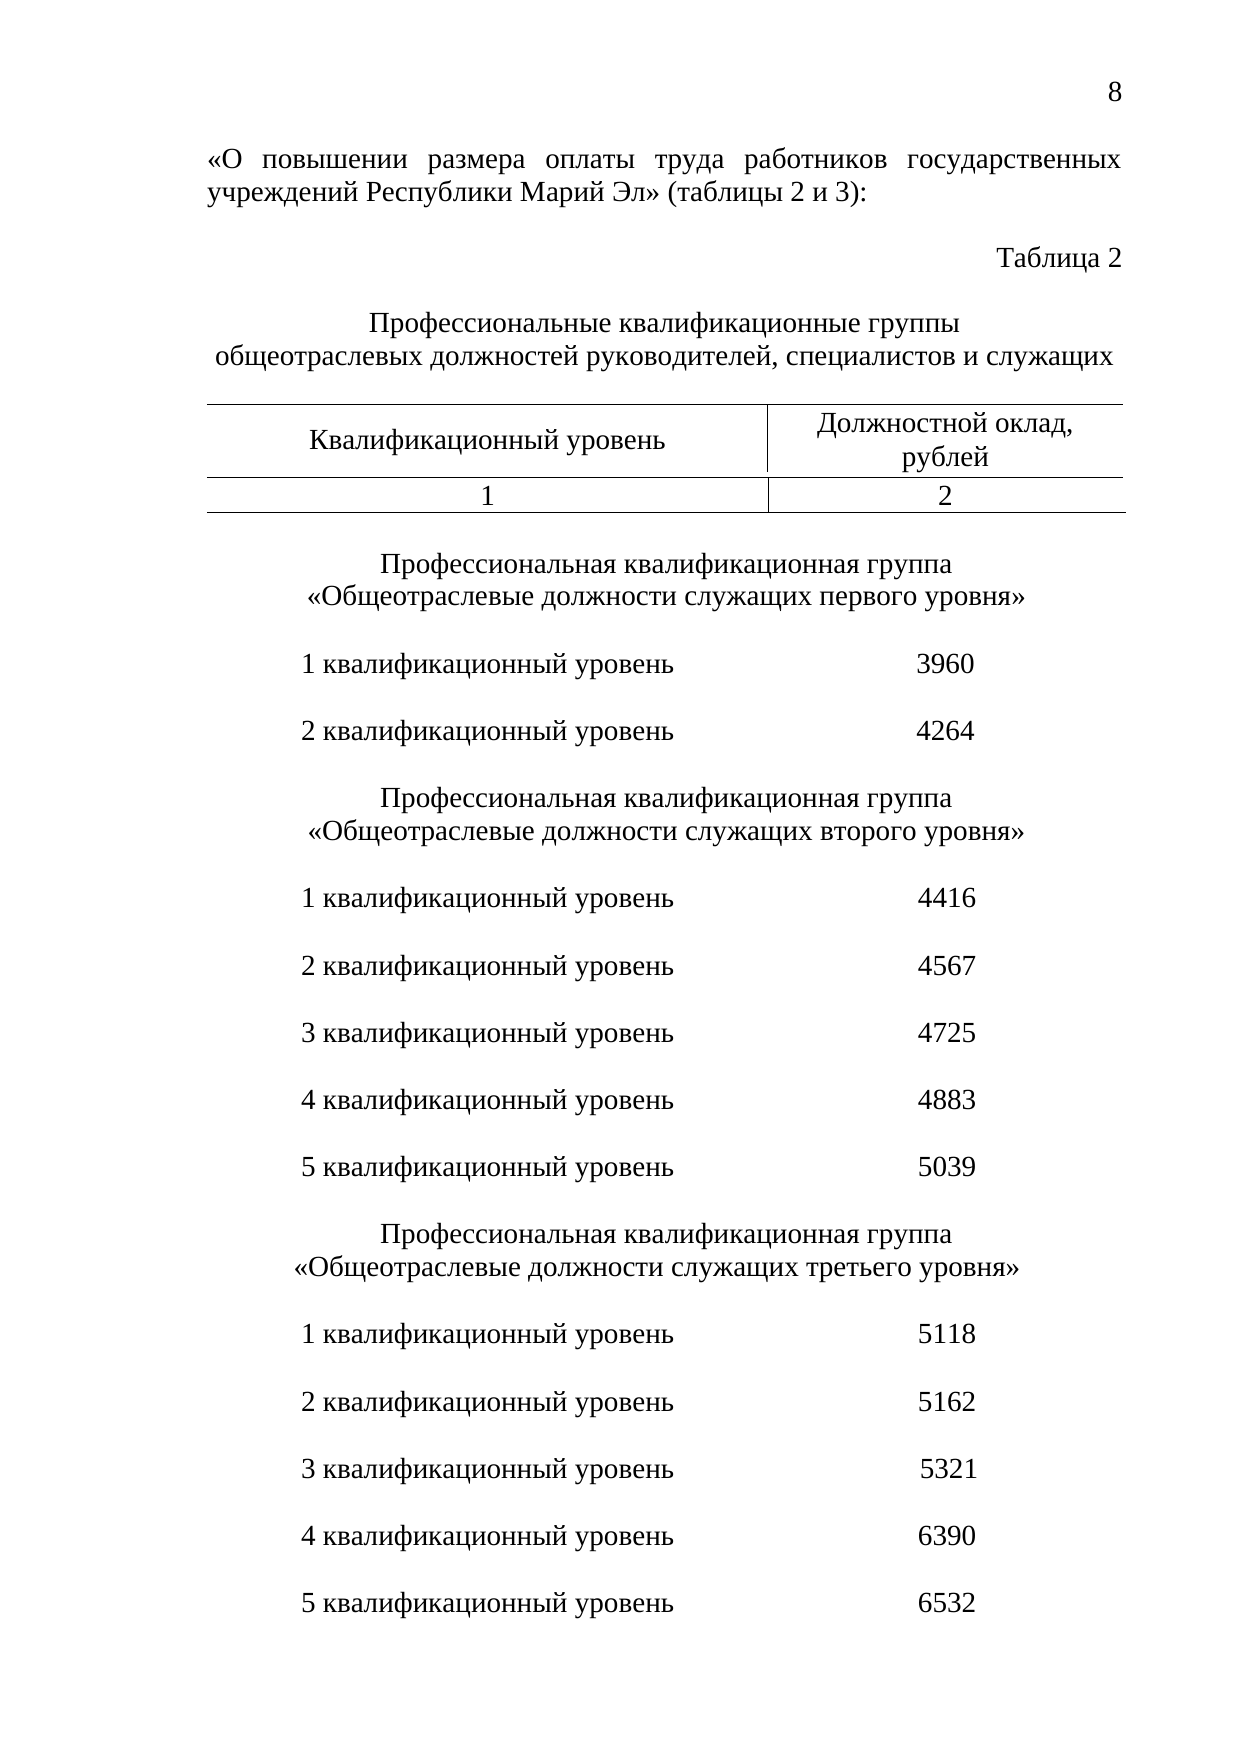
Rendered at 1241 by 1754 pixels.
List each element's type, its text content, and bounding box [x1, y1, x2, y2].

table_cell 4264 [768, 679, 1122, 780]
table_header Квалификационный уровень [207, 405, 767, 472]
table_cell 4567 [768, 914, 1126, 1015]
table_cell 3 квалификационный уровень [207, 1417, 768, 1518]
text общеотраслевых должностей руководителей, специалистов и служащих [207, 339, 1122, 372]
table_header 1 [207, 478, 768, 512]
table_cell 1 квалификационный уровень [207, 881, 768, 914]
text Таблица 2 [207, 242, 1122, 274]
table_cell 4883 [768, 1082, 1126, 1149]
table_cell 5039 [768, 1149, 1126, 1216]
table_cell 6532 [768, 1551, 1126, 1618]
table_cell 5 квалификационный уровень [207, 1149, 768, 1216]
table_cell 4 квалификационный уровень [207, 1082, 768, 1149]
table_cell Профессиональная квалификационная группа «Общеотраслевые должности служащих второго уровня» [207, 780, 1126, 881]
table_cell 5321 [768, 1417, 1126, 1518]
table_cell 4416 [768, 881, 1126, 914]
table_cell 2 квалификационный уровень [207, 914, 768, 1015]
table_cell 1 квалификационный уровень [207, 1317, 768, 1384]
table_cell 3 квалификационный уровень [207, 1015, 768, 1082]
table_cell 3960 [768, 612, 1122, 679]
table_cell 6390 [768, 1518, 1126, 1551]
table_cell 5162 [768, 1384, 1126, 1417]
table_cell 4 квалификационный уровень [207, 1518, 768, 1551]
table_cell 4725 [768, 1015, 1126, 1082]
table_cell 5 квалификационный уровень [207, 1551, 768, 1618]
table_cell 1 квалификационный уровень [207, 612, 768, 679]
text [207, 141, 1122, 208]
table_cell 2 квалификационный уровень [207, 679, 768, 780]
table_cell 5118 [768, 1317, 1126, 1384]
table_cell Профессиональная квалификационная группа «Общеотраслевые должности служащих первого уровня» [207, 513, 1126, 612]
table_header Должностной оклад, рублей [768, 405, 1122, 472]
table_cell 2 квалификационный уровень [207, 1384, 768, 1417]
table_header 2 [769, 478, 1122, 512]
table_cell Профессиональная квалификационная группа «Общеотраслевые должности служащих третьего уровня» [207, 1216, 1126, 1317]
text Профессиональные квалификационные группы [207, 307, 1122, 339]
